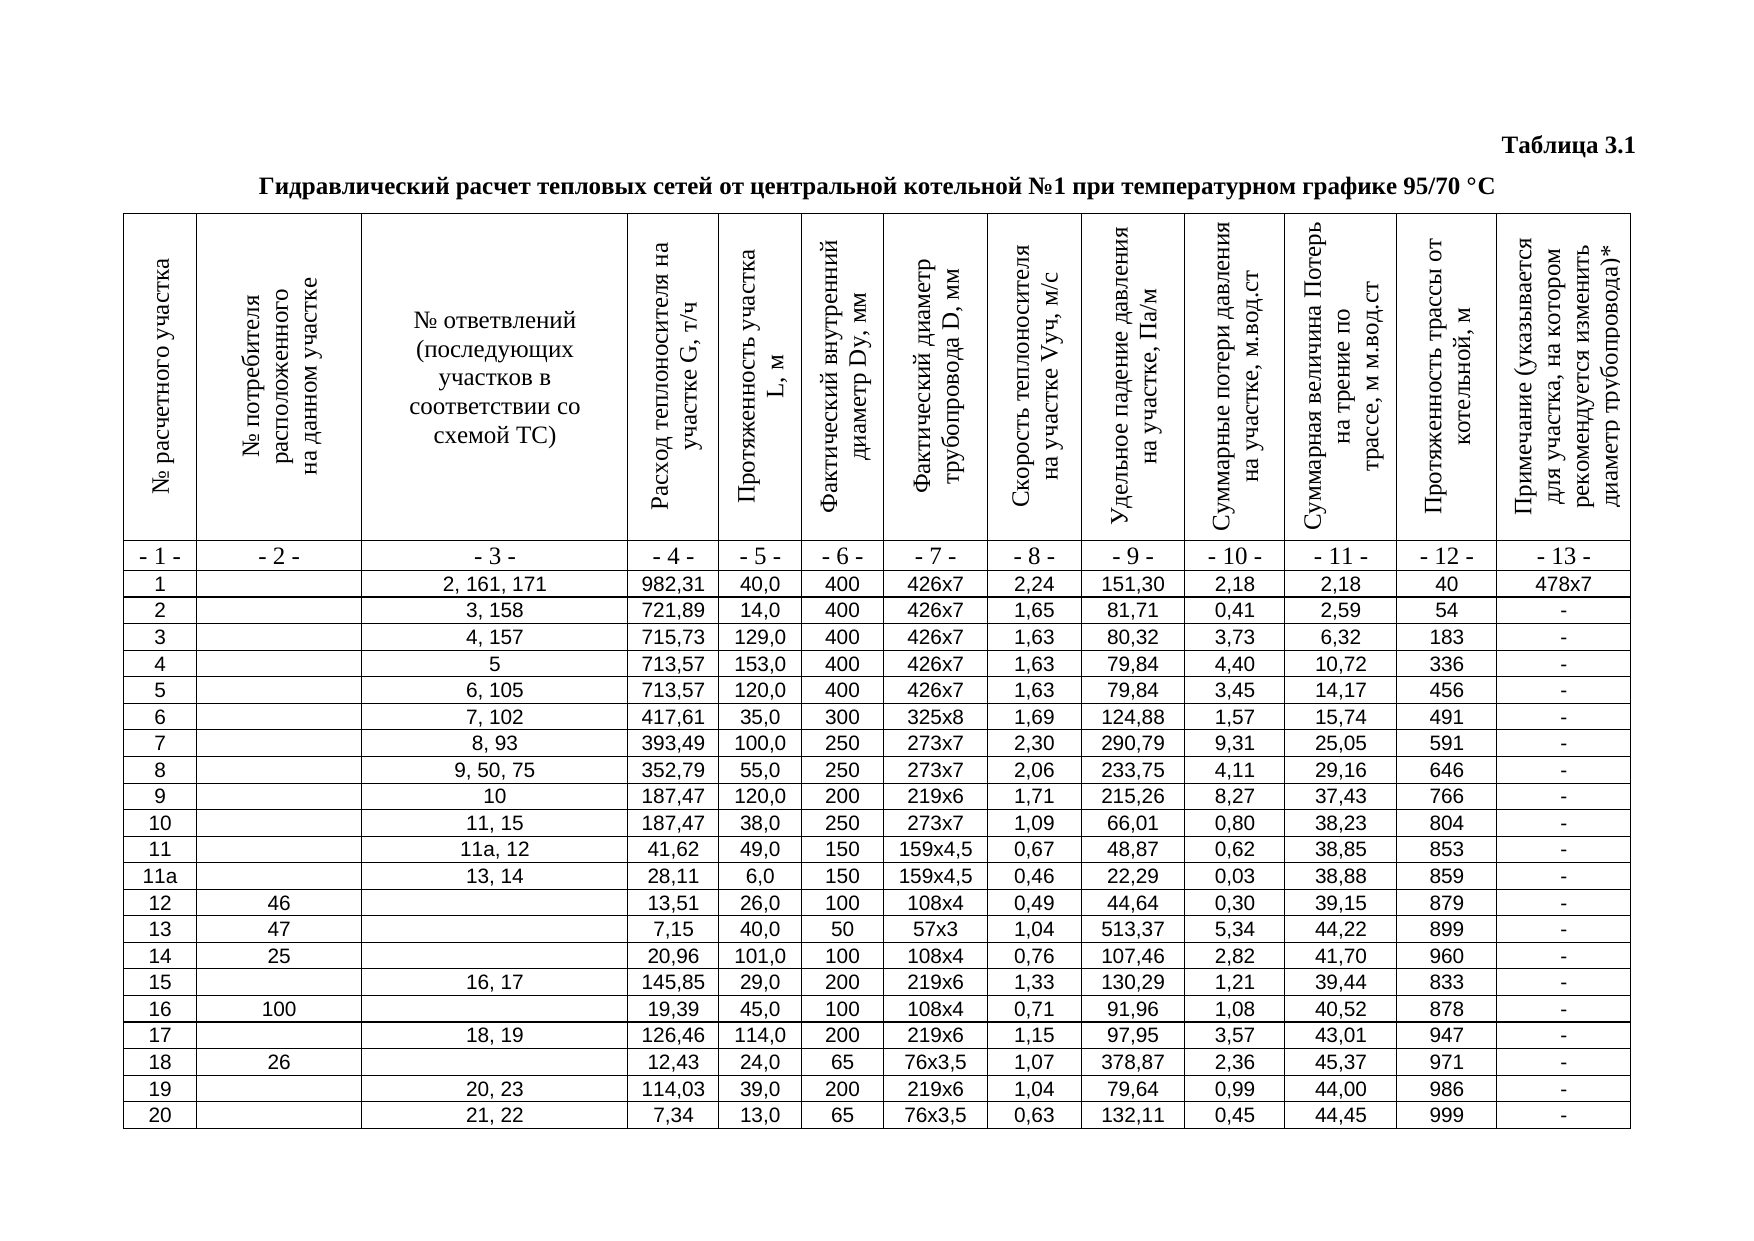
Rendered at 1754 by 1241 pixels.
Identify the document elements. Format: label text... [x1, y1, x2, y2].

table_cell 44,45 [1285, 1102, 1396, 1128]
table_cell 1,04 [988, 916, 1081, 942]
table_cell 8 [124, 757, 196, 782]
table_cell - [1497, 863, 1630, 889]
table_cell 879 [1397, 890, 1496, 915]
table_cell 22,29 [1082, 863, 1184, 889]
table_cell 999 [1397, 1102, 1496, 1128]
table_cell 11 [124, 837, 196, 862]
table_cell [197, 757, 361, 782]
table_cell 290,79 [1082, 730, 1184, 756]
table_cell 76х3,5 [884, 1102, 987, 1128]
table_cell 153,0 [719, 651, 801, 676]
table_cell 100 [802, 996, 883, 1021]
table_cell 13 [124, 916, 196, 942]
table_cell 833 [1397, 969, 1496, 995]
table_cell [197, 624, 361, 649]
table_cell 80,32 [1082, 624, 1184, 649]
table_cell 108х4 [884, 996, 987, 1021]
table_cell 7 [124, 730, 196, 756]
table_cell 57х3 [884, 916, 987, 942]
table_cell 39,15 [1285, 890, 1396, 915]
table_cell - 1 - [124, 541, 196, 570]
table_cell 219х6 [884, 969, 987, 995]
table_cell 120,0 [719, 784, 801, 809]
table_cell 0,45 [1185, 1102, 1284, 1128]
table_cell - 5 - [719, 541, 801, 570]
table_cell 65 [802, 1102, 883, 1128]
table_cell [197, 784, 361, 809]
table_cell 2,18 [1185, 571, 1284, 596]
table_header Удельное падение давления на участке, Па/м [1082, 214, 1184, 540]
table_cell 6 [124, 704, 196, 729]
table_cell - 7 - [884, 541, 987, 570]
text Гидравлический расчет тепловых сетей от центральной котельной №1 при температурном графике 95/70 °C [118, 171, 1636, 200]
table_cell 200 [802, 969, 883, 995]
table_cell 0,67 [988, 837, 1081, 862]
table_cell 38,85 [1285, 837, 1396, 862]
table_cell 37,43 [1285, 784, 1396, 809]
table_cell [362, 996, 627, 1021]
table_cell - 2 - [197, 541, 361, 570]
table_cell 715,73 [628, 624, 718, 649]
table_cell - [1497, 1023, 1630, 1048]
table_cell 187,47 [628, 810, 718, 836]
table_cell 1,63 [988, 624, 1081, 649]
table_cell - 4 - [628, 541, 718, 570]
table_cell 20, 23 [362, 1076, 627, 1101]
table_cell 132,11 [1082, 1102, 1184, 1128]
table_header Суммарные потери давления на участке, м.вод.ст [1185, 214, 1284, 540]
table_cell - [1497, 757, 1630, 782]
table_cell 2,30 [988, 730, 1081, 756]
table_cell 29,16 [1285, 757, 1396, 782]
table_cell 50 [802, 916, 883, 942]
table_cell 18, 19 [362, 1023, 627, 1048]
table_cell [197, 704, 361, 729]
table_cell - 9 - [1082, 541, 1184, 570]
table_cell 721,89 [628, 598, 718, 623]
table_cell - [1497, 1049, 1630, 1074]
table_cell 9,31 [1185, 730, 1284, 756]
table_cell 4 [124, 651, 196, 676]
table_cell 713,57 [628, 677, 718, 703]
table_cell 591 [1397, 730, 1496, 756]
table_cell 899 [1397, 916, 1496, 942]
table_cell 233,75 [1082, 757, 1184, 782]
table_cell 3 [124, 624, 196, 649]
table_cell 250 [802, 730, 883, 756]
table_cell 400 [802, 624, 883, 649]
table_cell 11а [124, 863, 196, 889]
table_cell 12 [124, 890, 196, 915]
table_cell 39,44 [1285, 969, 1396, 995]
table_cell 1,15 [988, 1023, 1081, 1048]
table_cell - 3 - [362, 541, 627, 570]
table_cell 971 [1397, 1049, 1496, 1074]
table_header Фактический внутренний диаметр Dy, мм [802, 214, 883, 540]
table_cell 766 [1397, 784, 1496, 809]
table_cell 130,29 [1082, 969, 1184, 995]
table_cell 300 [802, 704, 883, 729]
table_cell 219х6 [884, 1076, 987, 1101]
table_cell 100 [802, 943, 883, 968]
table_cell 40,0 [719, 916, 801, 942]
table_cell - 13 - [1497, 541, 1630, 570]
table_cell [197, 1102, 361, 1128]
table_cell 11а, 12 [362, 837, 627, 862]
table_cell 9 [124, 784, 196, 809]
table_cell 0,49 [988, 890, 1081, 915]
table_cell 24,0 [719, 1049, 801, 1074]
table_cell 40 [1397, 571, 1496, 596]
table_cell 10 [124, 810, 196, 836]
table_cell 76х3,5 [884, 1049, 987, 1074]
table_header № расчетного участка [124, 214, 196, 540]
table_cell 120,0 [719, 677, 801, 703]
table_cell 1,08 [1185, 996, 1284, 1021]
table_cell 513,37 [1082, 916, 1184, 942]
table_cell [197, 598, 361, 623]
table_cell 35,0 [719, 704, 801, 729]
table_cell 100 [802, 890, 883, 915]
table_header Фактический диаметр трубопровода D, мм [884, 214, 987, 540]
table_header № ответвлений (последующих участков в соответствии со схемой ТС) [362, 214, 627, 540]
table_cell - [1497, 996, 1630, 1021]
table_cell 2,24 [988, 571, 1081, 596]
table_cell 0,03 [1185, 863, 1284, 889]
table_cell 18 [124, 1049, 196, 1074]
table_cell [197, 810, 361, 836]
table_cell 8,27 [1185, 784, 1284, 809]
table_cell - [1497, 598, 1630, 623]
table_cell 45,37 [1285, 1049, 1396, 1074]
table_cell - 6 - [802, 541, 883, 570]
table_cell [362, 1049, 627, 1074]
table_cell 7, 102 [362, 704, 627, 729]
table_cell 7,34 [628, 1102, 718, 1128]
table_header Расход теплоносителя на участке G, т/ч [628, 214, 718, 540]
table_cell 16, 17 [362, 969, 627, 995]
table_cell 2,18 [1285, 571, 1396, 596]
table_cell 273х7 [884, 730, 987, 756]
table_cell 187,47 [628, 784, 718, 809]
table_header Протяженность трассы от котельной, м [1397, 214, 1496, 540]
table_cell 4,40 [1185, 651, 1284, 676]
table_cell [197, 730, 361, 756]
table_cell 9, 50, 75 [362, 757, 627, 782]
table_cell 49,0 [719, 837, 801, 862]
table_cell 1,71 [988, 784, 1081, 809]
table_cell 114,03 [628, 1076, 718, 1101]
table_cell 47 [197, 916, 361, 942]
table_cell 273х7 [884, 810, 987, 836]
table_cell 40,0 [719, 571, 801, 596]
table_cell 393,49 [628, 730, 718, 756]
table_cell 960 [1397, 943, 1496, 968]
table_cell 1,04 [988, 1076, 1081, 1101]
table_cell 159х4,5 [884, 863, 987, 889]
table_cell 400 [802, 571, 883, 596]
table_cell 3,45 [1185, 677, 1284, 703]
table_cell 0,46 [988, 863, 1081, 889]
table_cell 28,11 [628, 863, 718, 889]
table_cell 8, 93 [362, 730, 627, 756]
table_cell 40,52 [1285, 996, 1396, 1021]
table_cell 19 [124, 1076, 196, 1101]
table_cell - 11 - [1285, 541, 1396, 570]
table_cell 145,85 [628, 969, 718, 995]
table_cell - [1497, 890, 1630, 915]
table_cell 48,87 [1082, 837, 1184, 862]
table_cell 45,0 [719, 996, 801, 1021]
table_cell - [1497, 704, 1630, 729]
table_cell 101,0 [719, 943, 801, 968]
table_header Суммарная величина Потерь на трение по трассе, м м.вод.ст [1285, 214, 1396, 540]
table_cell 65 [802, 1049, 883, 1074]
table_cell 14,17 [1285, 677, 1396, 703]
table_cell 1,09 [988, 810, 1081, 836]
table_cell 6,32 [1285, 624, 1396, 649]
table_cell - [1497, 969, 1630, 995]
table_cell [197, 571, 361, 596]
table_cell 81,71 [1082, 598, 1184, 623]
table_cell 0,62 [1185, 837, 1284, 862]
table_cell 26 [197, 1049, 361, 1074]
table_cell 46 [197, 890, 361, 915]
table_header Примечание (указывается для участка, на котором рекомендуется изменить диаметр трубопровода)* [1497, 214, 1630, 540]
table_cell 478х7 [1497, 571, 1630, 596]
table_cell 456 [1397, 677, 1496, 703]
table_cell 44,64 [1082, 890, 1184, 915]
table_cell 426х7 [884, 571, 987, 596]
table_cell - [1497, 837, 1630, 862]
table_cell 10,72 [1285, 651, 1396, 676]
table_cell 426х7 [884, 651, 987, 676]
table_cell - [1497, 1102, 1630, 1128]
table_cell 124,88 [1082, 704, 1184, 729]
table_cell 150 [802, 863, 883, 889]
table_cell 982,31 [628, 571, 718, 596]
table_cell 54 [1397, 598, 1496, 623]
table_cell 6,0 [719, 863, 801, 889]
table_cell 14,0 [719, 598, 801, 623]
table_cell - [1497, 810, 1630, 836]
table_header Протяженность участка L, м [719, 214, 801, 540]
table_cell 129,0 [719, 624, 801, 649]
table_cell 26,0 [719, 890, 801, 915]
table_cell 79,84 [1082, 651, 1184, 676]
table_cell 713,57 [628, 651, 718, 676]
table_cell [197, 651, 361, 676]
table_cell 5,34 [1185, 916, 1284, 942]
table_cell 79,64 [1082, 1076, 1184, 1101]
table_cell 15,74 [1285, 704, 1396, 729]
table_cell 250 [802, 757, 883, 782]
table_cell 219х6 [884, 784, 987, 809]
table_cell - [1497, 624, 1630, 649]
table_cell 20,96 [628, 943, 718, 968]
table_cell 3, 158 [362, 598, 627, 623]
table_cell - [1497, 943, 1630, 968]
table_cell 0,41 [1185, 598, 1284, 623]
table_cell 426х7 [884, 677, 987, 703]
table_cell 10 [362, 784, 627, 809]
table_cell 1,63 [988, 677, 1081, 703]
table_cell 804 [1397, 810, 1496, 836]
table_cell 1,33 [988, 969, 1081, 995]
table_cell 38,23 [1285, 810, 1396, 836]
table_cell - [1497, 916, 1630, 942]
table_cell 400 [802, 598, 883, 623]
table_cell 1,07 [988, 1049, 1081, 1074]
table_cell 0,99 [1185, 1076, 1284, 1101]
table_cell [197, 1023, 361, 1048]
table_cell 1,21 [1185, 969, 1284, 995]
table_cell [362, 943, 627, 968]
table_cell 215,26 [1082, 784, 1184, 809]
table_cell 15 [124, 969, 196, 995]
table_cell 66,01 [1082, 810, 1184, 836]
table_header Скорость теплоносителя на участке Vуч, м/с [988, 214, 1081, 540]
table_cell 2,36 [1185, 1049, 1284, 1074]
table_cell 426х7 [884, 598, 987, 623]
table_cell 38,88 [1285, 863, 1396, 889]
table_cell 1,63 [988, 651, 1081, 676]
table_cell [197, 837, 361, 862]
table_cell 39,0 [719, 1076, 801, 1101]
table_cell - [1497, 730, 1630, 756]
table_cell - [1497, 784, 1630, 809]
table_cell 150 [802, 837, 883, 862]
table_cell 4, 157 [362, 624, 627, 649]
table_cell 5 [124, 677, 196, 703]
table_cell 250 [802, 810, 883, 836]
table_cell - 10 - [1185, 541, 1284, 570]
table_cell 1 [124, 571, 196, 596]
table_cell 417,61 [628, 704, 718, 729]
table_cell 2,06 [988, 757, 1081, 782]
table_cell 38,0 [719, 810, 801, 836]
table_cell 200 [802, 784, 883, 809]
table_cell 352,79 [628, 757, 718, 782]
table_cell 853 [1397, 837, 1496, 862]
table_cell 6, 105 [362, 677, 627, 703]
table_cell - [1497, 1076, 1630, 1101]
table_cell - [1497, 651, 1630, 676]
table_cell 29,0 [719, 969, 801, 995]
table_cell 3,57 [1185, 1023, 1284, 1048]
table_cell 12,43 [628, 1049, 718, 1074]
table_cell 100 [197, 996, 361, 1021]
table_cell 107,46 [1082, 943, 1184, 968]
table_cell [197, 863, 361, 889]
table_cell 1,65 [988, 598, 1081, 623]
table_cell 200 [802, 1023, 883, 1048]
table_cell 19,39 [628, 996, 718, 1021]
table_cell 25 [197, 943, 361, 968]
table_cell 325х8 [884, 704, 987, 729]
table_cell 859 [1397, 863, 1496, 889]
table_header № потребителя расположенного на данном участке [197, 214, 361, 540]
table_cell 25,05 [1285, 730, 1396, 756]
table_cell 20 [124, 1102, 196, 1128]
table_cell 426х7 [884, 624, 987, 649]
table_cell 273х7 [884, 757, 987, 782]
table_cell 11, 15 [362, 810, 627, 836]
table_cell 13,0 [719, 1102, 801, 1128]
table_cell 17 [124, 1023, 196, 1048]
table_cell [197, 1076, 361, 1101]
table_cell 0,71 [988, 996, 1081, 1021]
table_cell 13, 14 [362, 863, 627, 889]
table_cell 4,11 [1185, 757, 1284, 782]
table_cell 2,82 [1185, 943, 1284, 968]
table_cell 2 [124, 598, 196, 623]
table_cell 159х4,5 [884, 837, 987, 862]
table_cell 13,51 [628, 890, 718, 915]
table_cell 400 [802, 677, 883, 703]
table_cell 44,00 [1285, 1076, 1396, 1101]
text Таблица 3.1 [118, 130, 1636, 159]
table_cell - [1497, 677, 1630, 703]
table_cell 3,73 [1185, 624, 1284, 649]
table_cell 1,57 [1185, 704, 1284, 729]
table_cell 2,59 [1285, 598, 1396, 623]
table_cell 108х4 [884, 943, 987, 968]
table_cell 0,63 [988, 1102, 1081, 1128]
table_cell 2, 161, 171 [362, 571, 627, 596]
table_cell 947 [1397, 1023, 1496, 1048]
table_cell 21, 22 [362, 1102, 627, 1128]
table_cell 5 [362, 651, 627, 676]
table_cell 97,95 [1082, 1023, 1184, 1048]
table_cell 91,96 [1082, 996, 1184, 1021]
table_cell - 12 - [1397, 541, 1496, 570]
table_cell 44,22 [1285, 916, 1396, 942]
table_cell 43,01 [1285, 1023, 1396, 1048]
table_cell 0,80 [1185, 810, 1284, 836]
table_cell 100,0 [719, 730, 801, 756]
table_cell 0,76 [988, 943, 1081, 968]
table_cell 336 [1397, 651, 1496, 676]
table_cell 491 [1397, 704, 1496, 729]
table_cell 41,70 [1285, 943, 1396, 968]
table_cell 183 [1397, 624, 1496, 649]
table_cell 646 [1397, 757, 1496, 782]
table_cell 79,84 [1082, 677, 1184, 703]
table_cell 878 [1397, 996, 1496, 1021]
table_cell 219х6 [884, 1023, 987, 1048]
table_cell 14 [124, 943, 196, 968]
table_cell 108х4 [884, 890, 987, 915]
table_cell [197, 969, 361, 995]
table_cell 1,69 [988, 704, 1081, 729]
table_cell 400 [802, 651, 883, 676]
table_cell 55,0 [719, 757, 801, 782]
table_cell 0,30 [1185, 890, 1284, 915]
table_cell [362, 890, 627, 915]
table_cell [197, 677, 361, 703]
table_cell 16 [124, 996, 196, 1021]
table_cell 200 [802, 1076, 883, 1101]
table_cell 41,62 [628, 837, 718, 862]
table_cell 986 [1397, 1076, 1496, 1101]
table_cell 7,15 [628, 916, 718, 942]
table_cell 126,46 [628, 1023, 718, 1048]
table_cell 378,87 [1082, 1049, 1184, 1074]
table_cell 114,0 [719, 1023, 801, 1048]
table_cell 151,30 [1082, 571, 1184, 596]
table_cell - 8 - [988, 541, 1081, 570]
table_cell [362, 916, 627, 942]
